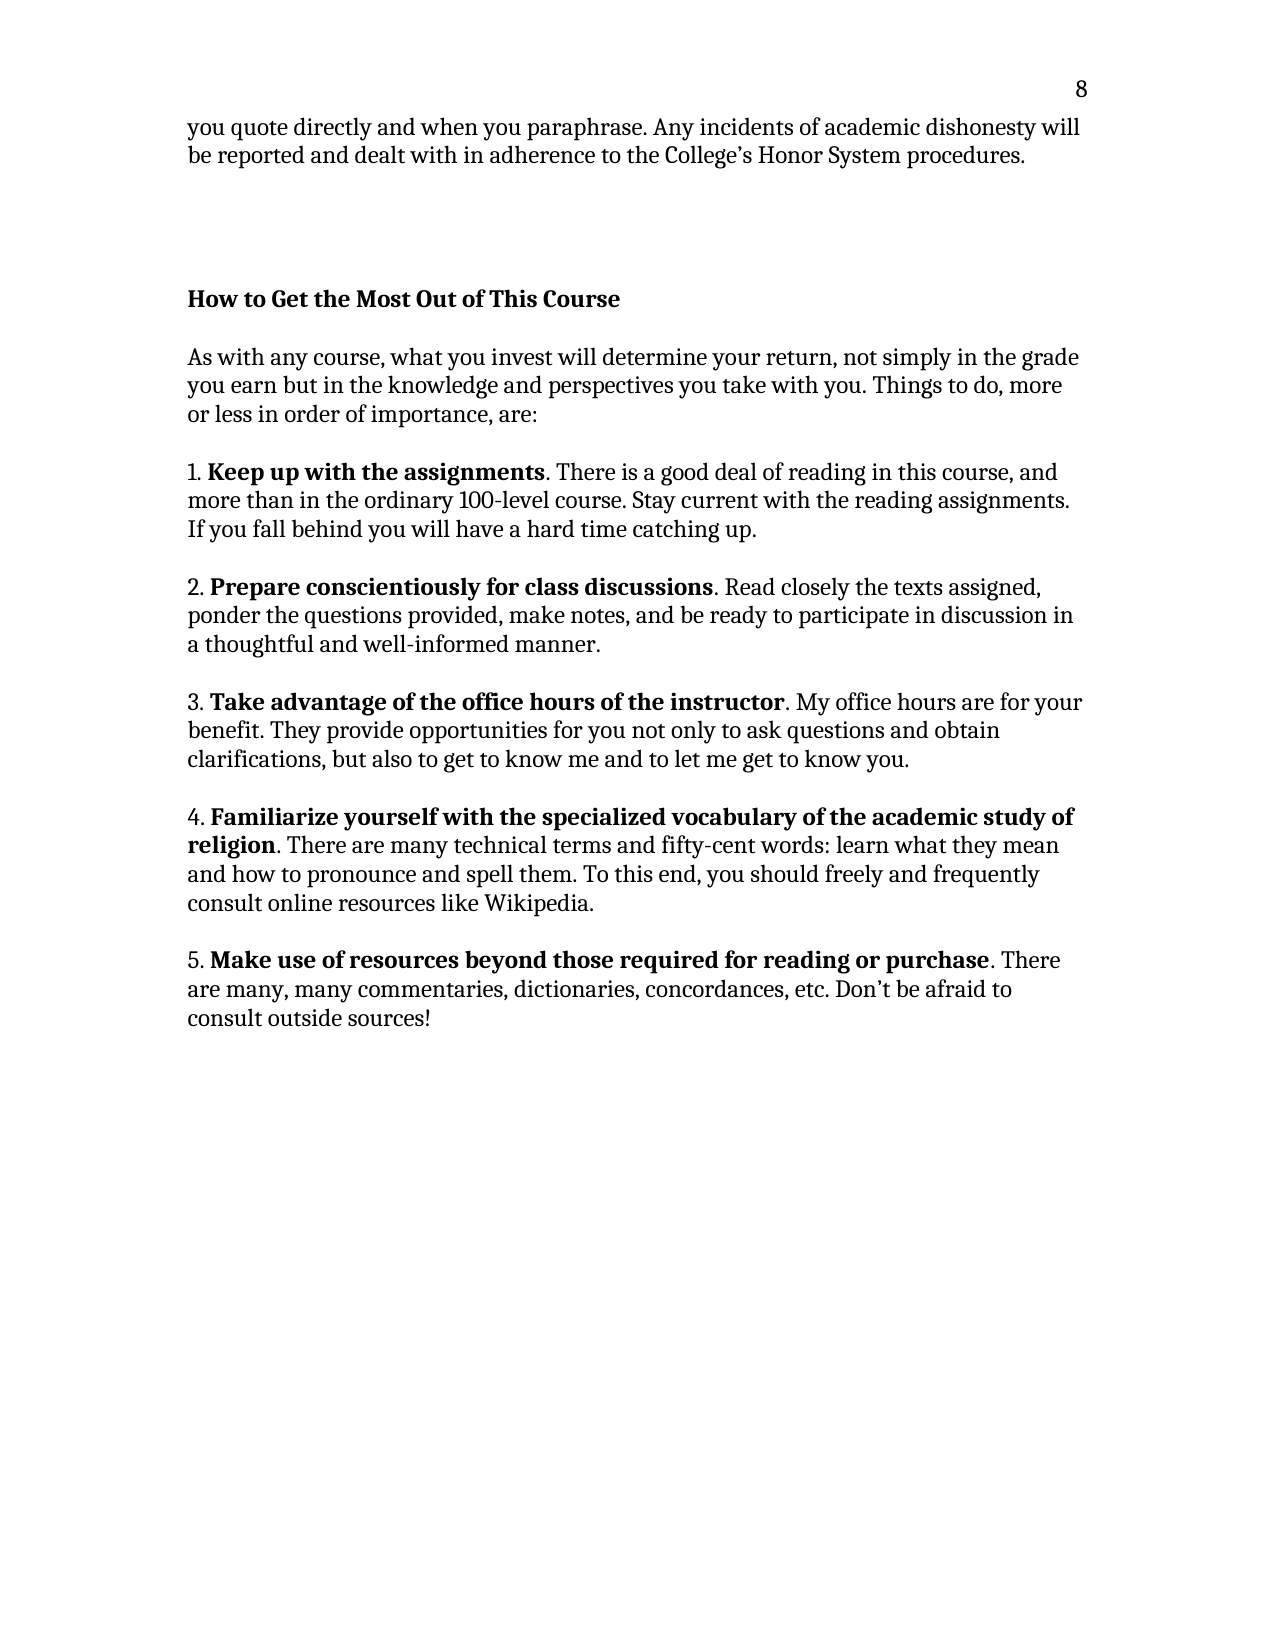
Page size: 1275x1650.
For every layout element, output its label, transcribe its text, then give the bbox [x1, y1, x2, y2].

text As with any course, what you invest will determine your return, not simply in the grade you earn but in the knowledge and perspectives you take with you. Things to do, more or less in order of importance, are: [187, 342, 1087, 429]
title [187, 112, 1087, 170]
text 4. Familiarize yourself with the specialized vocabulary of the academic study of religion. There are many technical terms and fifty-cent words: learn what they mean and how to pronounce and spell them. To this end, you should freely and frequently consult online resources like Wikipedia. [187, 802, 1087, 917]
text 5. Make use of resources beyond those required for reading or purchase. There are many, many commentaries, dictionaries, concordances, etc. Don’t be afraid to consult outside sources! [187, 946, 1087, 1032]
text How to Get the Most Out of This Course [187, 285, 1087, 314]
text 3. Take advantage of the office hours of the instructor. My office hours are for your benefit. They provide opportunities for you not only to ask questions and obtain clarifications, but also to get to know me and to let me get to know you. [187, 687, 1087, 774]
text 1. Keep up with the assignments. There is a good deal of reading in this course, and more than in the ordinary 100-level course. Stay current with the reading assignments. If you fall behind you will have a hard time catching up. [187, 457, 1087, 544]
text 2. Prepare conscientiously for class discussions. Read closely the texts assigned, ponder the questions provided, make notes, and be ready to participate in discussion in a thoughtful and well-informed manner. [187, 572, 1087, 659]
